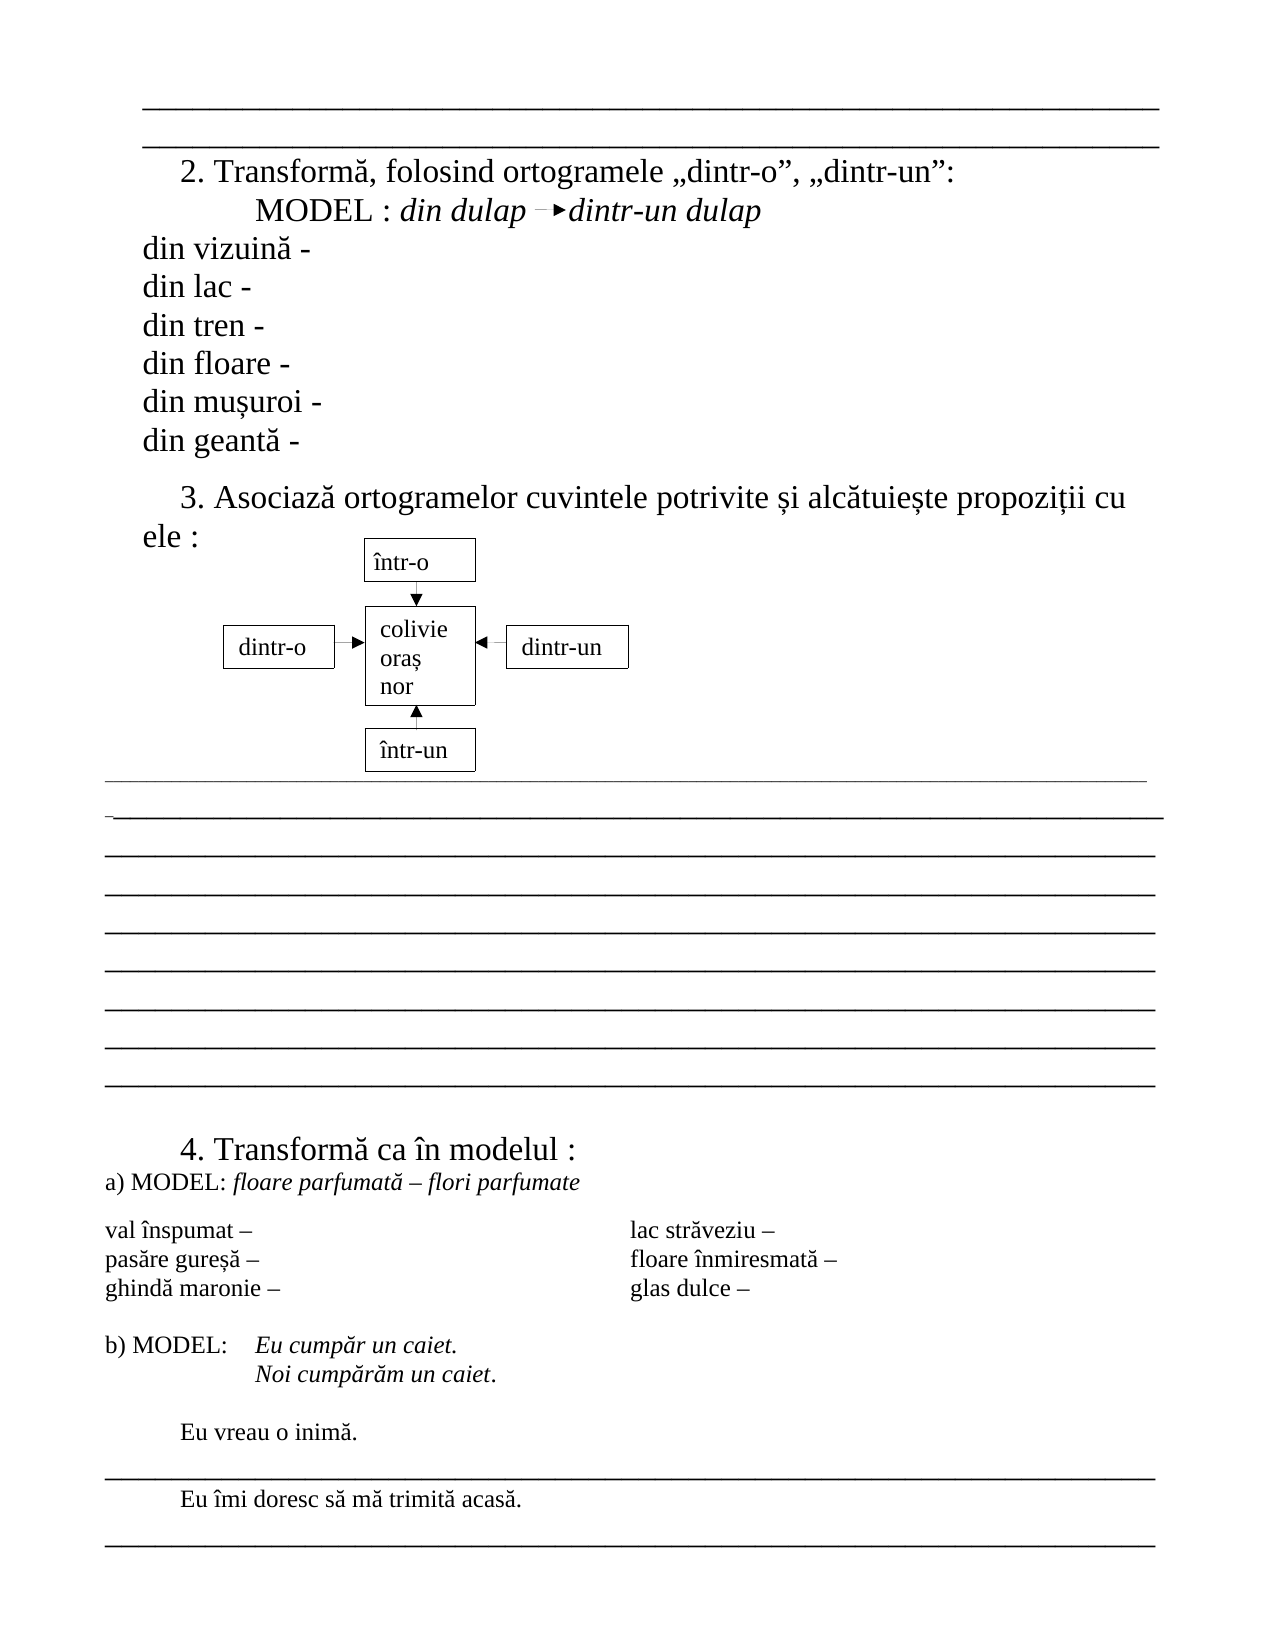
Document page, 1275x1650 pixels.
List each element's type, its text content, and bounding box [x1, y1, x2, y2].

text ______________________________________________________________________________________________________________________________________________________________________________________________________________________________________________________________________________________________________________________________________________________________________________________________________________________________________________________________________________________________________________________________________________________________________________________________________________________________________________________ [105, 765, 1170, 1091]
text MODEL : din dulap dintr-un dulap [142, 190, 1170, 228]
text pasăre gureșă – floare înmiresmată – [105, 1244, 1170, 1273]
text b) MODEL: Eu cumpăr un caiet. [105, 1330, 1170, 1359]
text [105, 1445, 1170, 1484]
text ghindă maronie – glas dulce – [105, 1273, 1170, 1302]
text din mușuroi - [142, 382, 1170, 420]
text 3. Asociază ortogramelor cuvintele potrivite și alcătuiește propoziții cu ele : [142, 477, 1170, 554]
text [105, 1512, 1170, 1551]
text Eu vreau o inimă. [105, 1417, 1170, 1445]
text din vizuină - [142, 228, 1170, 267]
text din geantă - [142, 420, 1170, 458]
text din floare - [142, 343, 1170, 382]
text din tren - [142, 305, 1170, 343]
text din lac - [142, 267, 1170, 305]
text val înspumat – lac străveziu – [105, 1215, 1170, 1244]
text Noi cumpărăm un caiet. [105, 1359, 1170, 1388]
text Eu îmi doresc să mă trimită acasă. [105, 1484, 1170, 1512]
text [142, 75, 1170, 152]
text 2. Transformă, folosind ortogramele „dintr-o”, „dintr-un”: [142, 152, 1170, 190]
text 4. Transformă ca în modelul : [105, 1129, 1170, 1167]
text a) MODEL: floare parfumată – flori parfumate [105, 1167, 1170, 1196]
